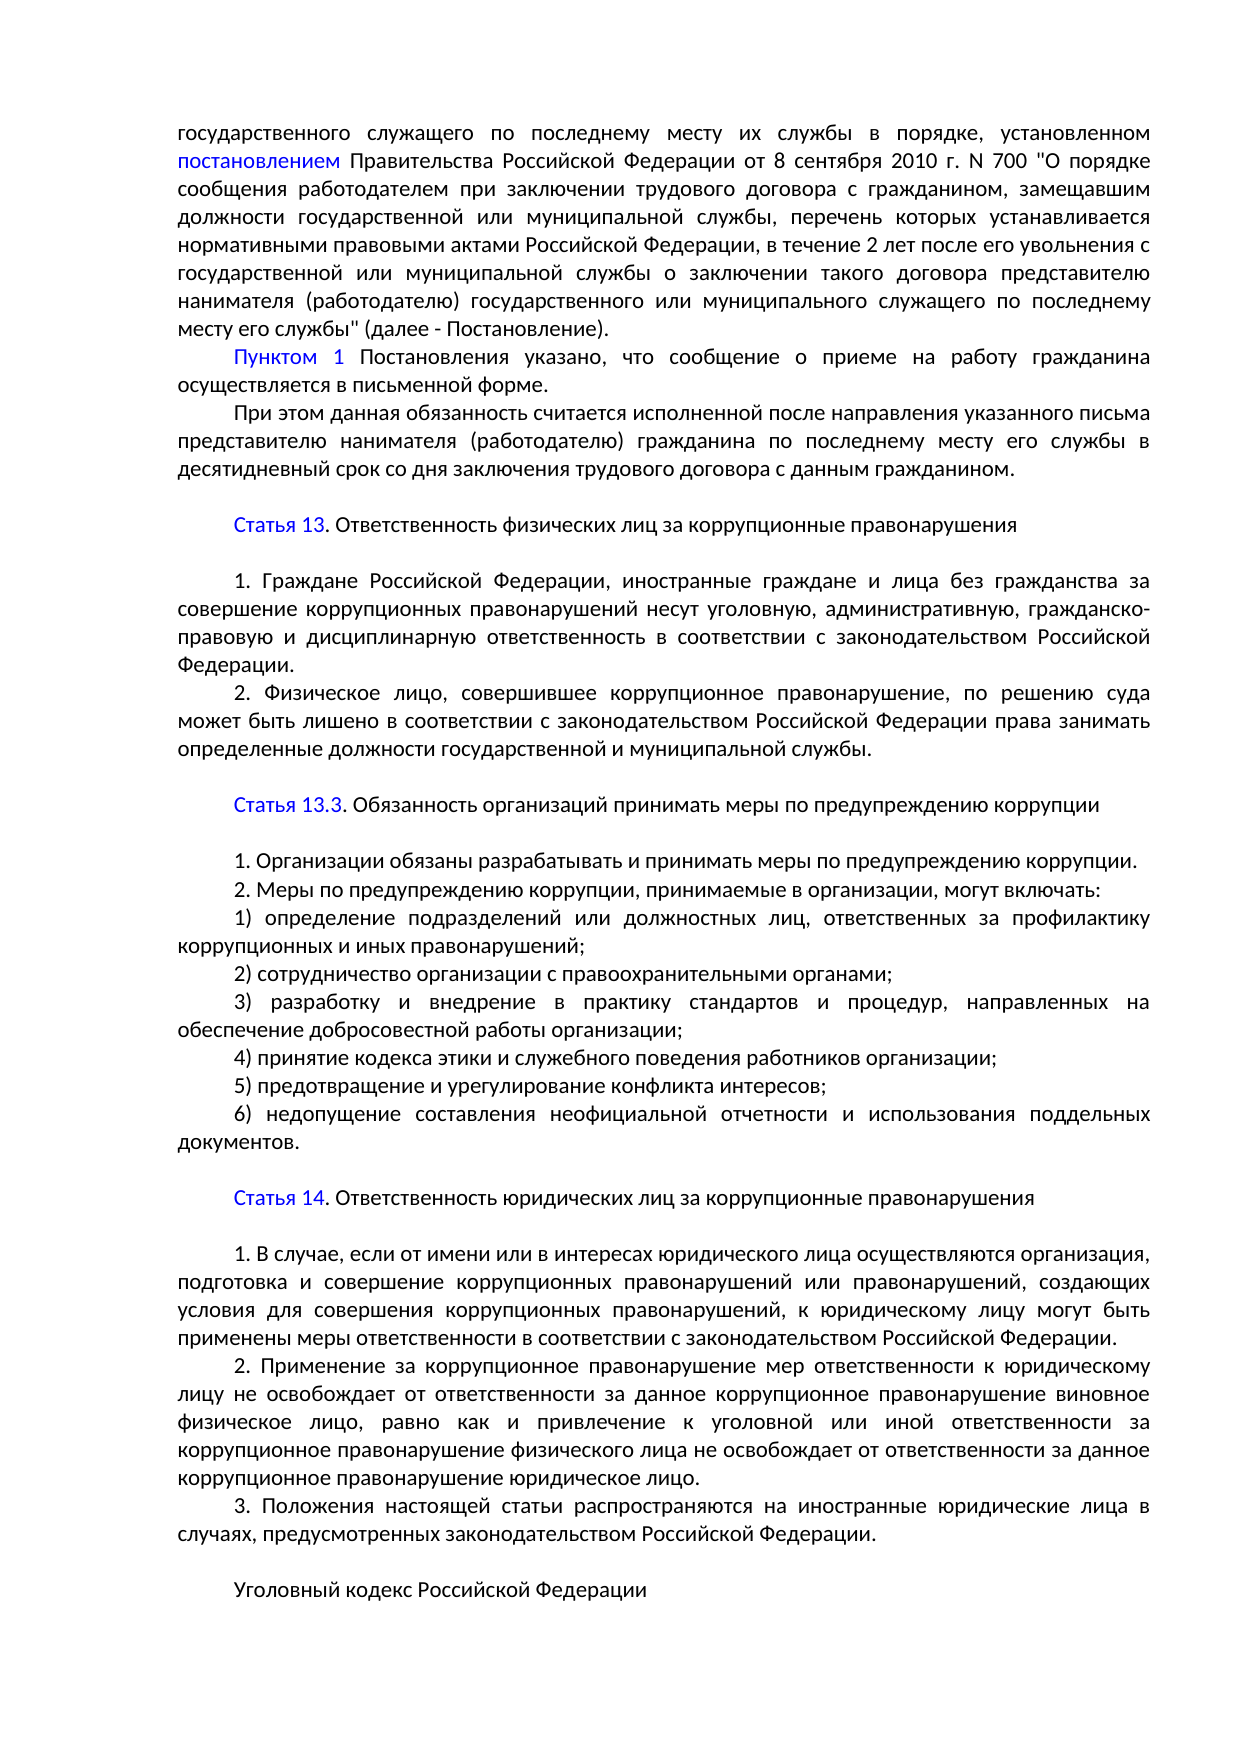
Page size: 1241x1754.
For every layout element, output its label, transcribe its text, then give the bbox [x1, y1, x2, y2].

text 2. Физическое лицо, совершившее коррупционное правонарушение, по решению суда может быть лишено в соответствии с законодательством Российской Федерации права занимать определенные должности государственной и муниципальной службы. [177, 678, 1152, 763]
text 1) определение подразделений или должностных лиц, ответственных за профилактику коррупционных и иных правонарушений; [177, 903, 1152, 959]
text Статья 14. Ответственность юридических лиц за коррупционные правонарушения [177, 1183, 1152, 1211]
text Уголовный кодекс Российской Федерации [177, 1575, 1152, 1603]
text 2. Применение за коррупционное правонарушение мер ответственности к юридическому лицу не освобождает от ответственности за данное коррупционное правонарушение виновное физическое лицо, равно как и привлечение к уголовной или иной ответственности за коррупционное правонарушение физического лица не освобождает от ответственности за данное коррупционное правонарушение юридическое лицо. [177, 1351, 1152, 1491]
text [177, 118, 1152, 342]
text 3) разработку и внедрение в практику стандартов и процедур, направленных на обеспечение добросовестной работы организации; [177, 987, 1152, 1043]
text 4) принятие кодекса этики и служебного поведения работников организации; [177, 1043, 1152, 1071]
text 1. Организации обязаны разрабатывать и принимать меры по предупреждению коррупции. [177, 847, 1152, 875]
text 1. Граждане Российской Федерации, иностранные граждане и лица без гражданства за совершение коррупционных правонарушений несут уголовную, административную, гражданско-правовую и дисциплинарную ответственность в соответствии с законодательством Российской Федерации. [177, 566, 1152, 678]
text 5) предотвращение и урегулирование конфликта интересов; [177, 1071, 1152, 1099]
text 3. Положения настоящей статьи распространяются на иностранные юридические лица в случаях, предусмотренных законодательством Российской Федерации. [177, 1491, 1152, 1547]
text 2) сотрудничество организации с правоохранительными органами; [177, 959, 1152, 987]
text 6) недопущение составления неофициальной отчетности и использования поддельных документов. [177, 1099, 1152, 1155]
text При этом данная обязанность считается исполненной после направления указанного письма представителю нанимателя (работодателю) гражданина по последнему месту его службы в десятидневный срок со дня заключения трудового договора с данным гражданином. [177, 398, 1152, 482]
text Пунктом 1 Постановления указано, что сообщение о приеме на работу гражданина осуществляется в письменной форме. [177, 342, 1152, 398]
text 1. В случае, если от имени или в интересах юридического лица осуществляются организация, подготовка и совершение коррупционных правонарушений или правонарушений, создающих условия для совершения коррупционных правонарушений, к юридическому лицу могут быть применены меры ответственности в соответствии с законодательством Российской Федерации. [177, 1239, 1152, 1351]
text 2. Меры по предупреждению коррупции, принимаемые в организации, могут включать: [177, 875, 1152, 903]
text Статья 13. Ответственность физических лиц за коррупционные правонарушения [177, 510, 1152, 538]
text Статья 13.3. Обязанность организаций принимать меры по предупреждению коррупции [177, 791, 1152, 819]
